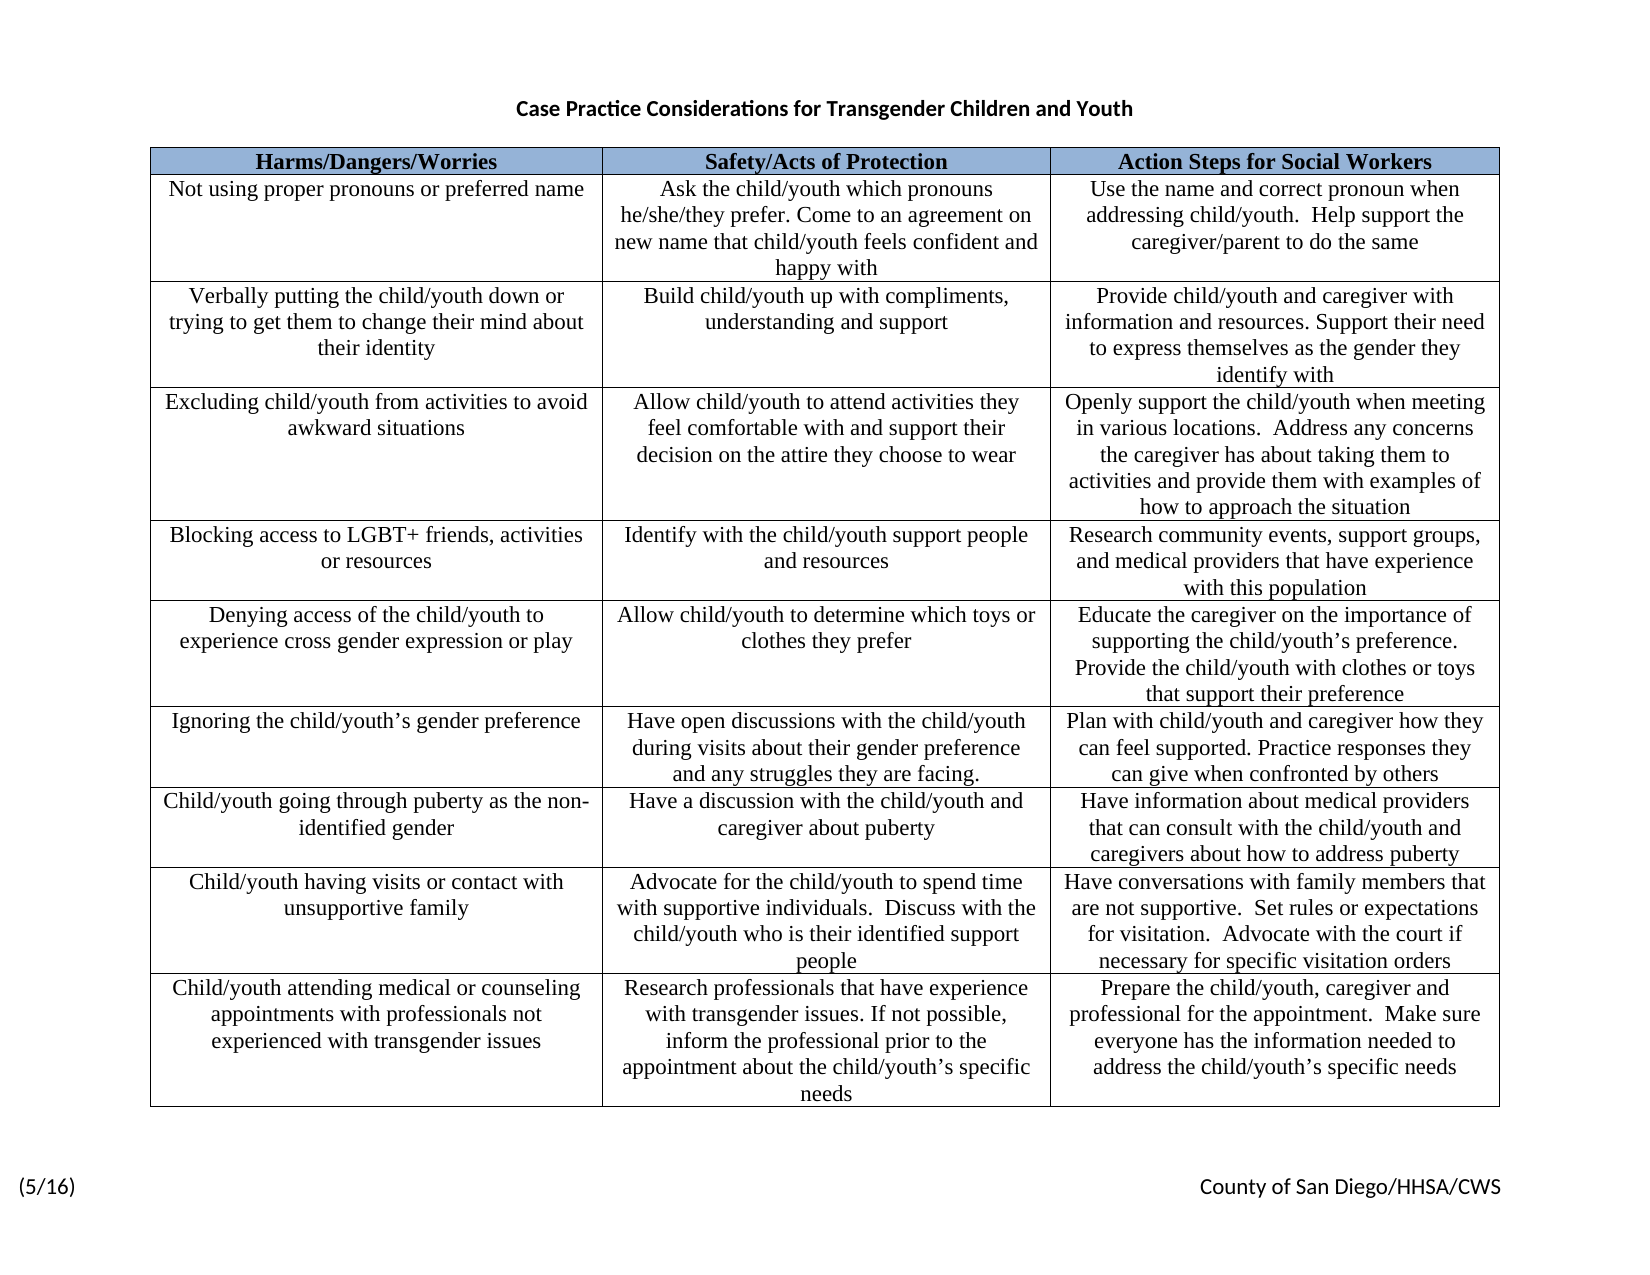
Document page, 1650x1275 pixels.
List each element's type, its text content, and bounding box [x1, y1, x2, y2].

table_cell Excluding child/youth from activities to avoid awkward situations [151, 388, 602, 520]
table_cell Child/youth going through puberty as the non-identified gender [151, 788, 602, 867]
table_cell Research professionals that have experience with transgender issues. If not possible, inform the professional prior to the appointment about the child/youth’s specific needs [603, 974, 1050, 1106]
table_header Harms/Dangers/Worries [151, 148, 602, 174]
table_cell Blocking access to LGBT+ friends, activities or resources [151, 521, 602, 600]
table_cell Build child/youth up with compliments, understanding and support [603, 282, 1050, 387]
table_cell Ignoring the child/youth’s gender preference [151, 707, 602, 787]
table_cell Ask the child/youth which pronouns he/she/they prefer. Come to an agreement on new name that child/youth feels confident and happy with [603, 175, 1050, 281]
table_cell Research community events, support groups, and medical providers that have experience with this population [1051, 521, 1499, 600]
table_cell Denying access of the child/youth to experience cross gender expression or play [151, 601, 602, 706]
table_cell Allow child/youth to attend activities they feel comfortable with and support their decision on the attire they choose to wear [603, 388, 1050, 520]
text Case Practice Considerations for Transgender Children and Youth [150, 94, 1500, 122]
table_cell Allow child/youth to determine which toys or clothes they prefer [603, 601, 1050, 706]
table_cell Advocate for the child/youth to spend time with supportive individuals. Discuss with the child/youth who is their identified support people [603, 868, 1050, 973]
table_cell Have conversations with family members that are not supportive. Set rules or expectations for visitation. Advocate with the court if necessary for specific visitation orders [1051, 868, 1499, 973]
table_cell Plan with child/youth and caregiver how they can feel supported. Practice responses they can give when confronted by others [1051, 707, 1499, 787]
table_cell Verbally putting the child/youth down or trying to get them to change their mind about their identity [151, 282, 602, 387]
table_cell Have a discussion with the child/youth and caregiver about puberty [603, 788, 1050, 867]
table_cell Have open discussions with the child/youth during visits about their gender preference and any struggles they are facing. [603, 707, 1050, 787]
table_header Safety/Acts of Protection [603, 148, 1050, 174]
table_cell Identify with the child/youth support people and resources [603, 521, 1050, 600]
table_header Action Steps for Social Workers [1051, 148, 1499, 174]
table_cell Child/youth having visits or contact with unsupportive family [151, 868, 602, 973]
table_cell Educate the caregiver on the importance of supporting the child/youth’s preference. Provide the child/youth with clothes or toys that support their preference [1051, 601, 1499, 706]
table_cell Child/youth attending medical or counseling appointments with professionals not experienced with transgender issues [151, 974, 602, 1106]
table_cell Provide child/youth and caregiver with information and resources. Support their need to express themselves as the gender they identify with [1051, 282, 1499, 387]
table_cell Not using proper pronouns or preferred name [151, 175, 602, 281]
table_cell Have information about medical providers that can consult with the child/youth and caregivers about how to address puberty [1051, 788, 1499, 867]
table_cell Openly support the child/youth when meeting in various locations. Address any concerns the caregiver has about taking them to activities and provide them with examples of how to approach the situation [1051, 388, 1499, 520]
table_cell Use the name and correct pronoun when addressing child/youth. Help support the caregiver/parent to do the same [1051, 175, 1499, 281]
table_cell Prepare the child/youth, caregiver and professional for the appointment. Make sure everyone has the information needed to address the child/youth’s specific needs [1051, 974, 1499, 1106]
